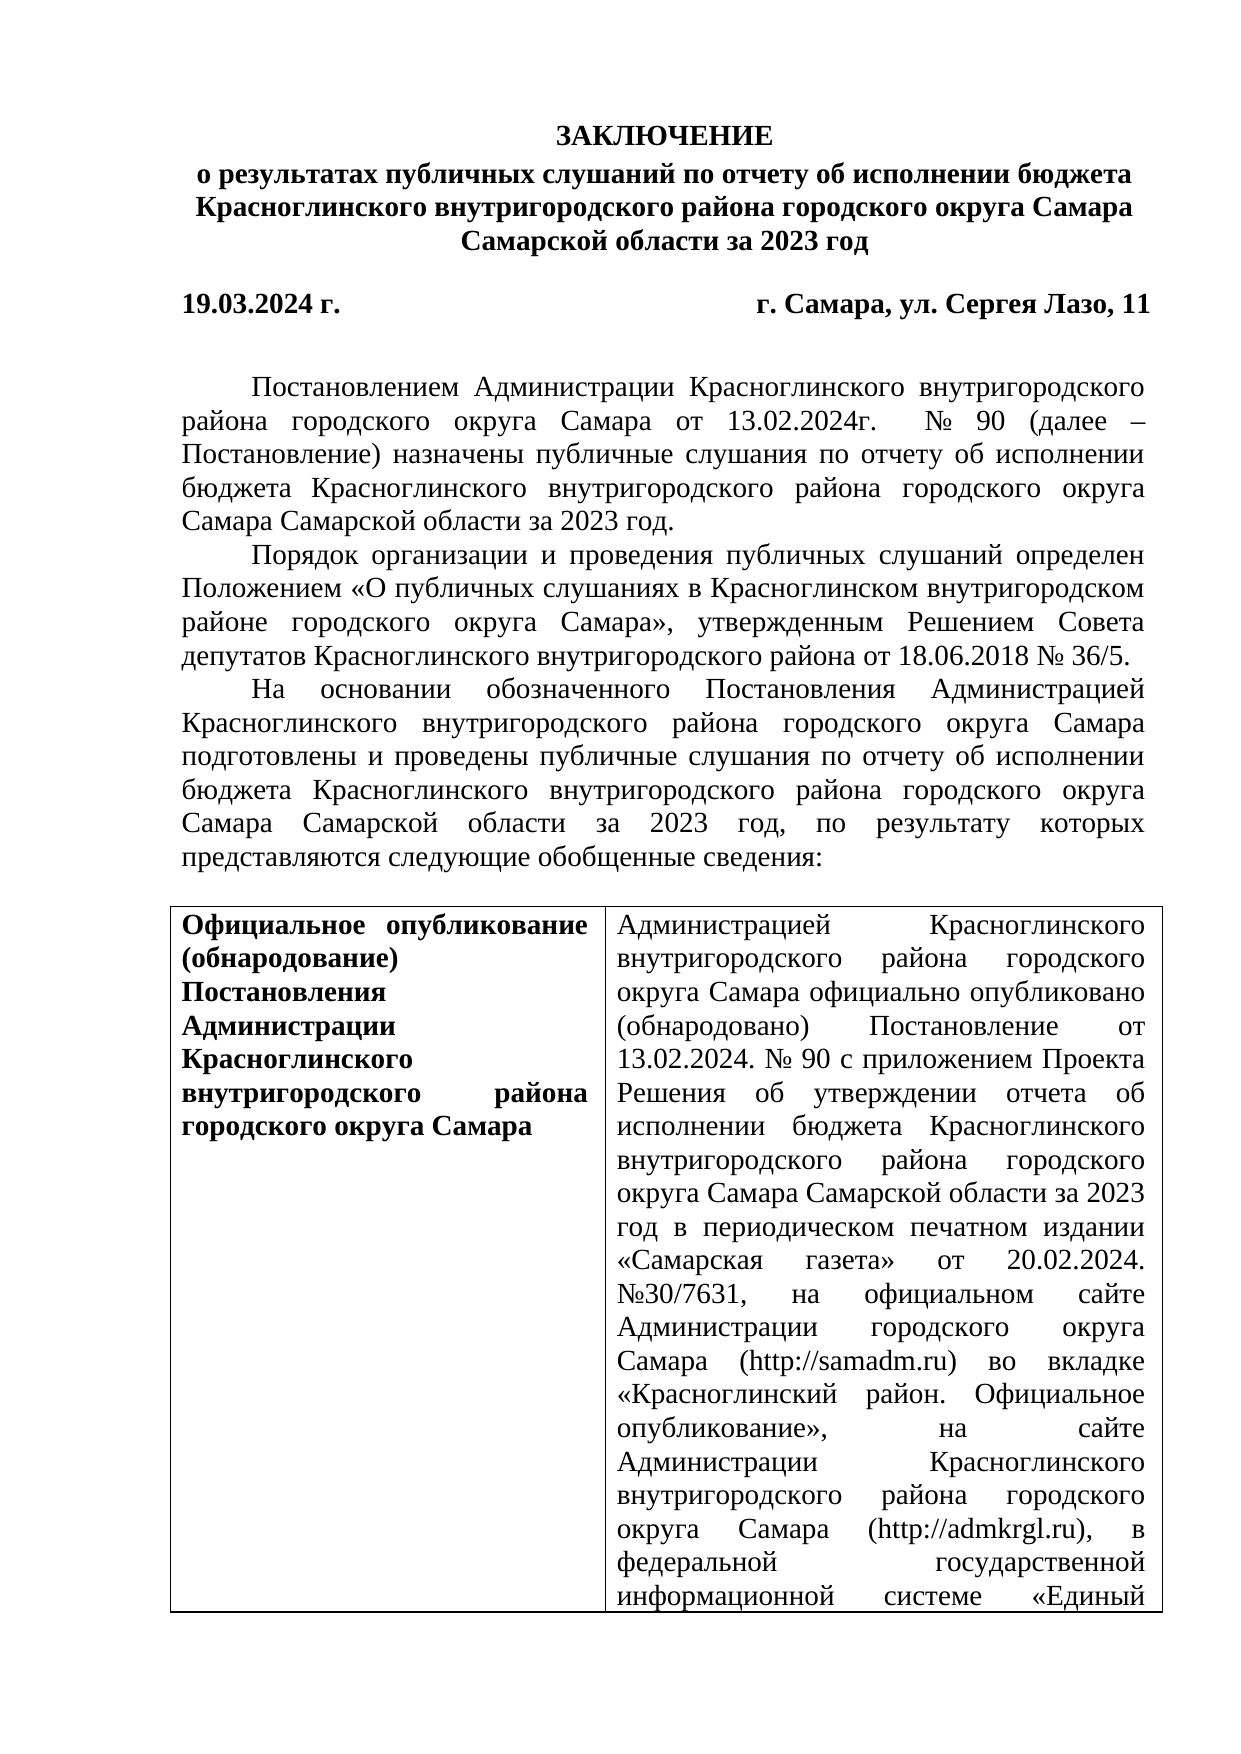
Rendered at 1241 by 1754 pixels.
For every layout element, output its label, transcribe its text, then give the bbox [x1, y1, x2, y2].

text Порядок организации и проведения публичных слушаний определен Положением «О публичных слушаниях в Красноглинском внутригородском районе городского округа Самара», утвержденным Решением Совета депутатов Красноглинского внутригородского района от 18.06.2018 № 36/5. [181, 537, 1145, 671]
text На основании обозначенного Постановления Администрацией Красноглинского внутригородского района городского округа Самара подготовлены и проведены публичные слушания по отчету об исполнении бюджета Красноглинского внутригородского района городского округа Самара Самарской области за 2023 год, по результату которых представляются следующие обобщенные сведения: [181, 671, 1145, 872]
text о результатах публичных слушаний по отчету об исполнении бюджета Красноглинского внутригородского района городского округа Самара Самарской области за 2023 год [177, 157, 1152, 257]
text 19.03.2024 г. г. Самара, ул. Сергея Лазо, 11 [181, 290, 1152, 319]
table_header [171, 907, 605, 1611]
text Постановлением Администрации Красноглинского внутригородского района городского округа Самара от 13.02.2024г. № 90 (далее – Постановление) назначены публичные слушания по отчету об исполнении бюджета Красноглинского внутригородского района городского округа Самара Самарской области за 2023 год. [181, 369, 1145, 537]
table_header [606, 907, 1162, 1611]
text ЗАКЛЮЧЕНИЕ [177, 118, 1152, 152]
